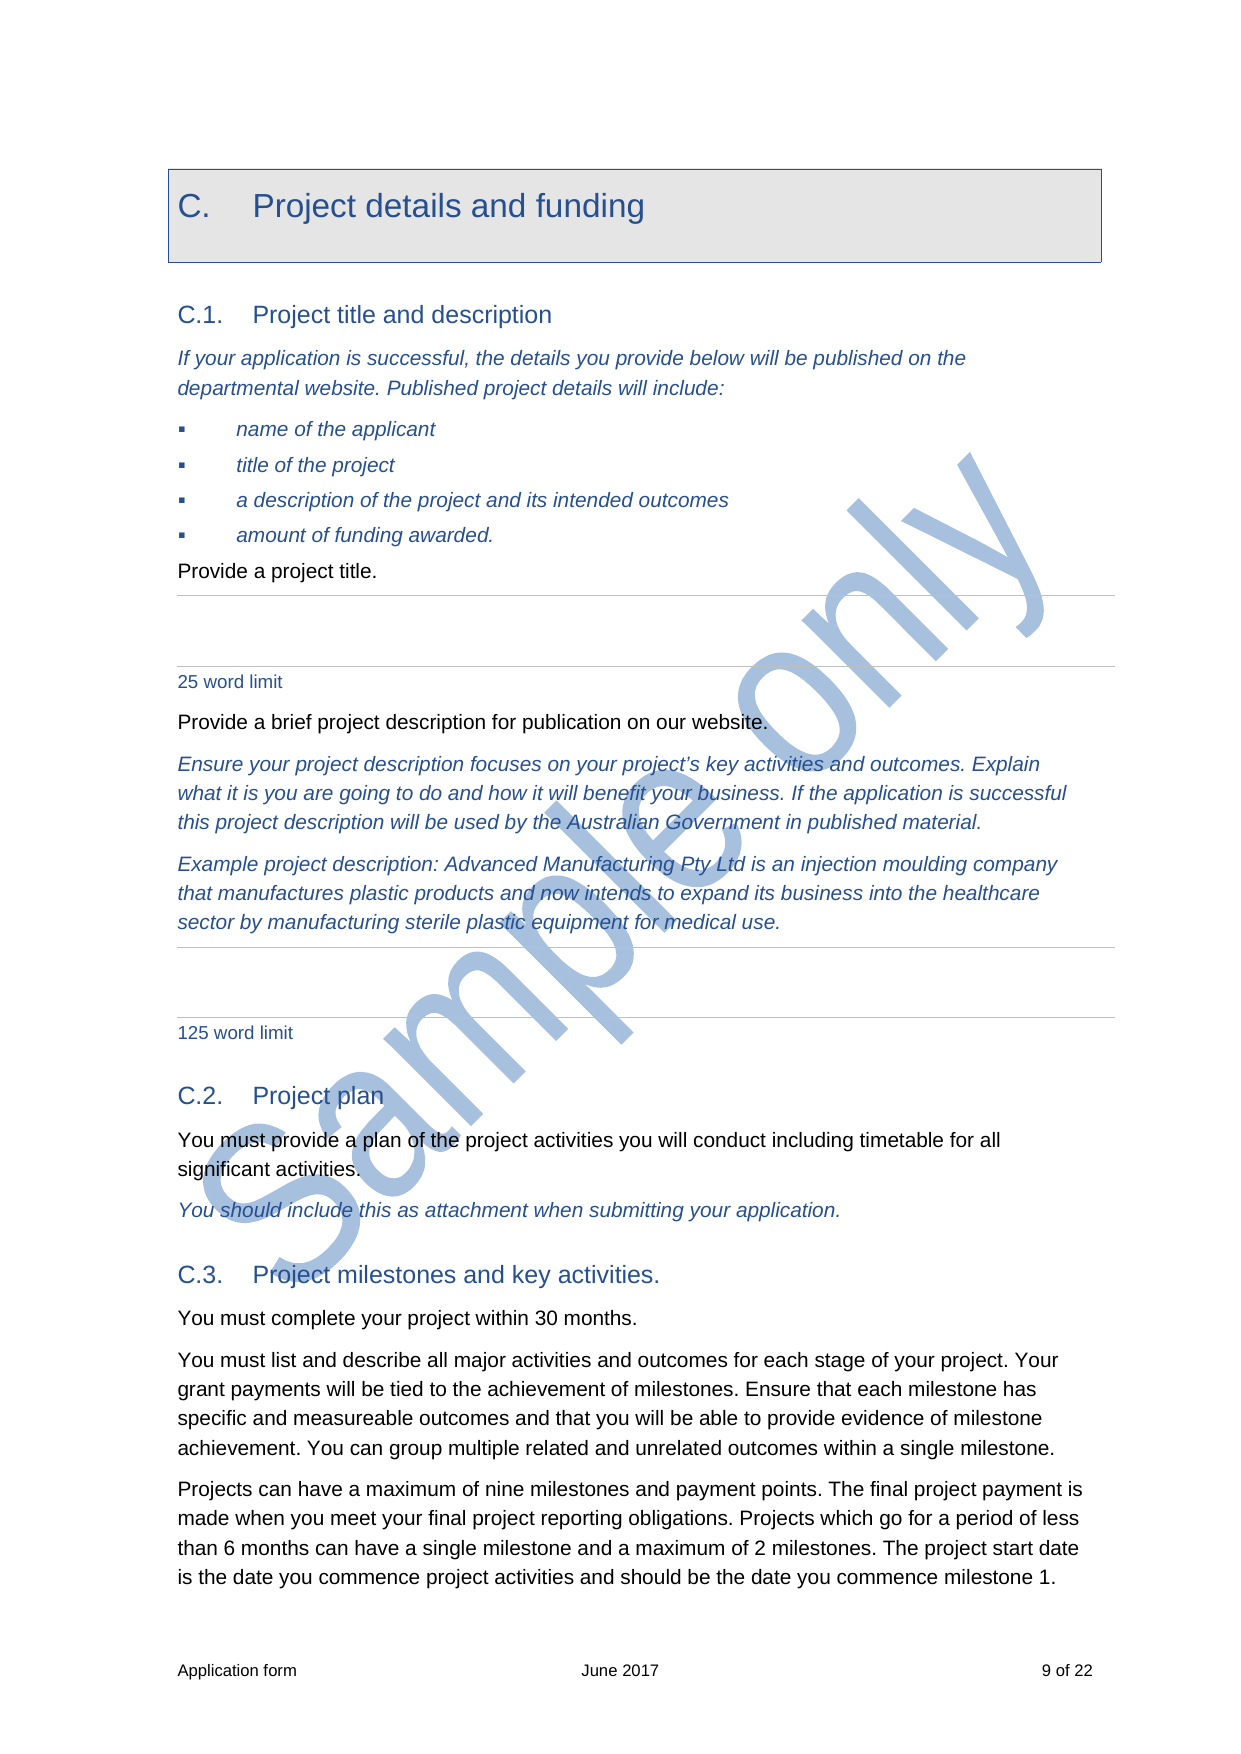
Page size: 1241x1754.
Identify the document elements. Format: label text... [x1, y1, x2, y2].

list a description of the project and its intended outcomes [177, 483, 1092, 512]
table_header [177, 948, 1115, 1017]
text 125 word limit [177, 1022, 1092, 1043]
text You must provide a plan of the project activities you will conduct including timetable for all significant activities. [177, 1122, 1092, 1181]
text Provide a project title. [177, 553, 1092, 583]
list title of the project [177, 447, 1092, 476]
text Projects can have a maximum of nine milestones and payment points. The final project payment is made when you meet your final project reporting obligations. Projects which go for a period of less than 6 months can have a single milestone and a maximum of 2 milestones. The project start date is the date you commence project activities and should be the date you commence milestone 1. [177, 1472, 1092, 1588]
text Provide a brief project description for publication on our website. [177, 705, 1092, 734]
text You must complete your project within 30 months. [177, 1301, 1092, 1330]
text If your application is successful, the details you provide below will be published on the departmental website. Published project details will include: [177, 341, 1092, 399]
text 25 word limit [177, 671, 1092, 692]
subtitle Project milestones and key activities. [177, 1260, 1092, 1288]
subtitle Project details and funding [169, 170, 1101, 262]
list name of the applicant [177, 412, 1092, 441]
subtitle Project plan [177, 1081, 1092, 1110]
text You should include this as attachment when submitting your application. [177, 1193, 1092, 1222]
text Example project description: Advanced Manufacturing Pty Ltd is an injection moulding company that manufactures plastic products and now intends to expand its business into the healthcare sector by manufacturing sterile plastic equipment for medical use. [177, 846, 1092, 934]
text Ensure your project description focuses on your project’s key activities and outcomes. Explain what it is you are going to do and how it will benefit your business. If the application is successful this project description will be used by the Australian Government in published material. [177, 746, 1092, 834]
table_header [177, 596, 1115, 666]
list amount of funding awarded. [177, 518, 1092, 547]
subtitle Project title and description [177, 300, 1092, 328]
text You must list and describe all major activities and outcomes for each stage of your project. Your grant payments will be tied to the achievement of milestones. Ensure that each milestone has specific and measureable outcomes and that you will be able to provide evidence of milestone achievement. You can group multiple related and unrelated outcomes within a single milestone. [177, 1343, 1092, 1459]
